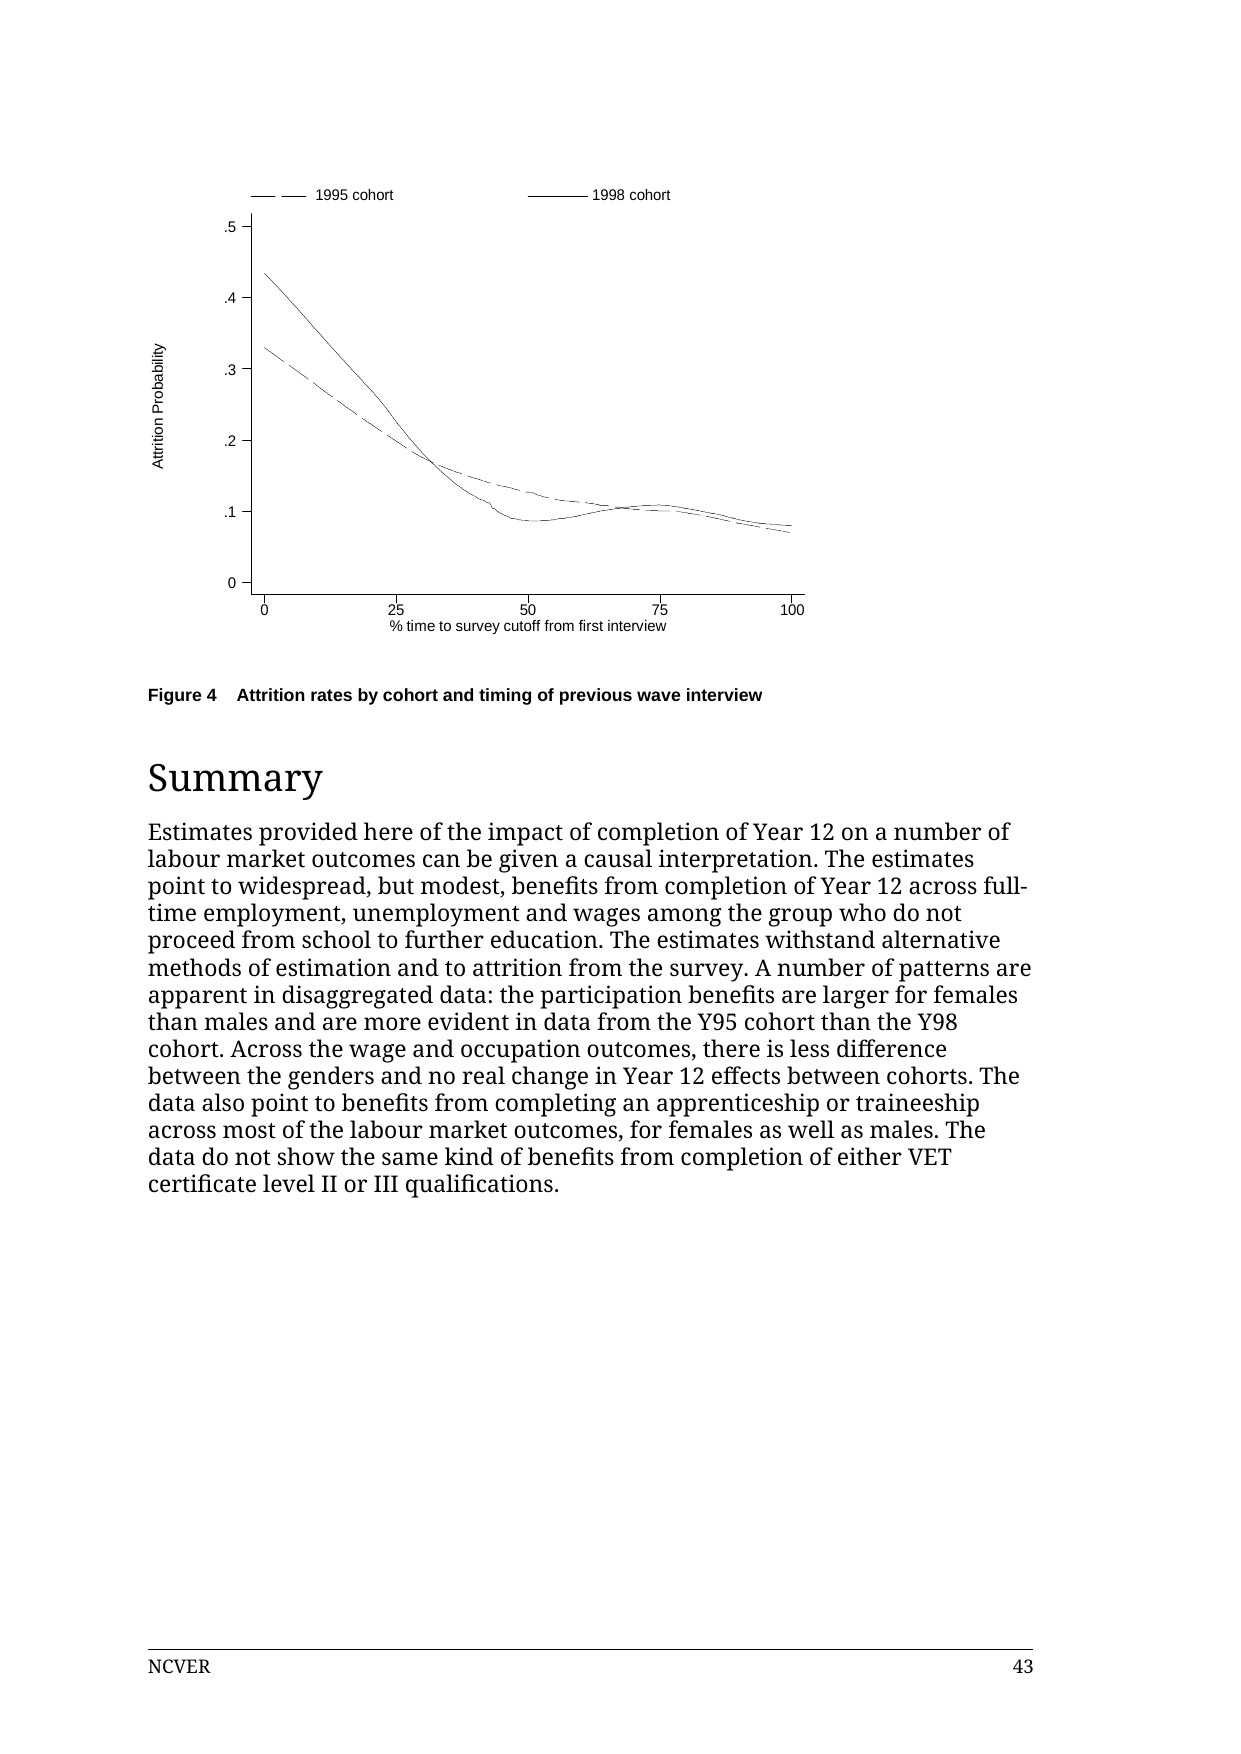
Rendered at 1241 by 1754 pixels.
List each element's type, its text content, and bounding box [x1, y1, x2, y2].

title Figure 4 Attrition rates by cohort and timing of previous wave interview [148, 185, 1033, 705]
subtitle Summary [148, 751, 1033, 802]
text Estimates provided here of the impact of completion of Year 12 on a number of labour market outcomes can be given a causal interpretation. The estimates point to widespread, but modest, benefits from completion of Year 12 across full-time employment, unemployment and wages among the group who do not proceed from school to further education. The estimates withstand alternative methods of estimation and to attrition from the survey. A number of patterns are apparent in disaggregated data: the participation benefits are larger for females than males and are more evident in data from the Y95 cohort than the Y98 cohort. Across the wage and occupation outcomes, there is less difference between the genders and no real change in Year 12 effects between cohorts. The data also point to benefits from completing an apprenticeship or traineeship across most of the labour market outcomes, for females as well as males. The data do not show the same kind of benefits from completion of either VET certificate level II or III qualifications. [148, 819, 1033, 1198]
